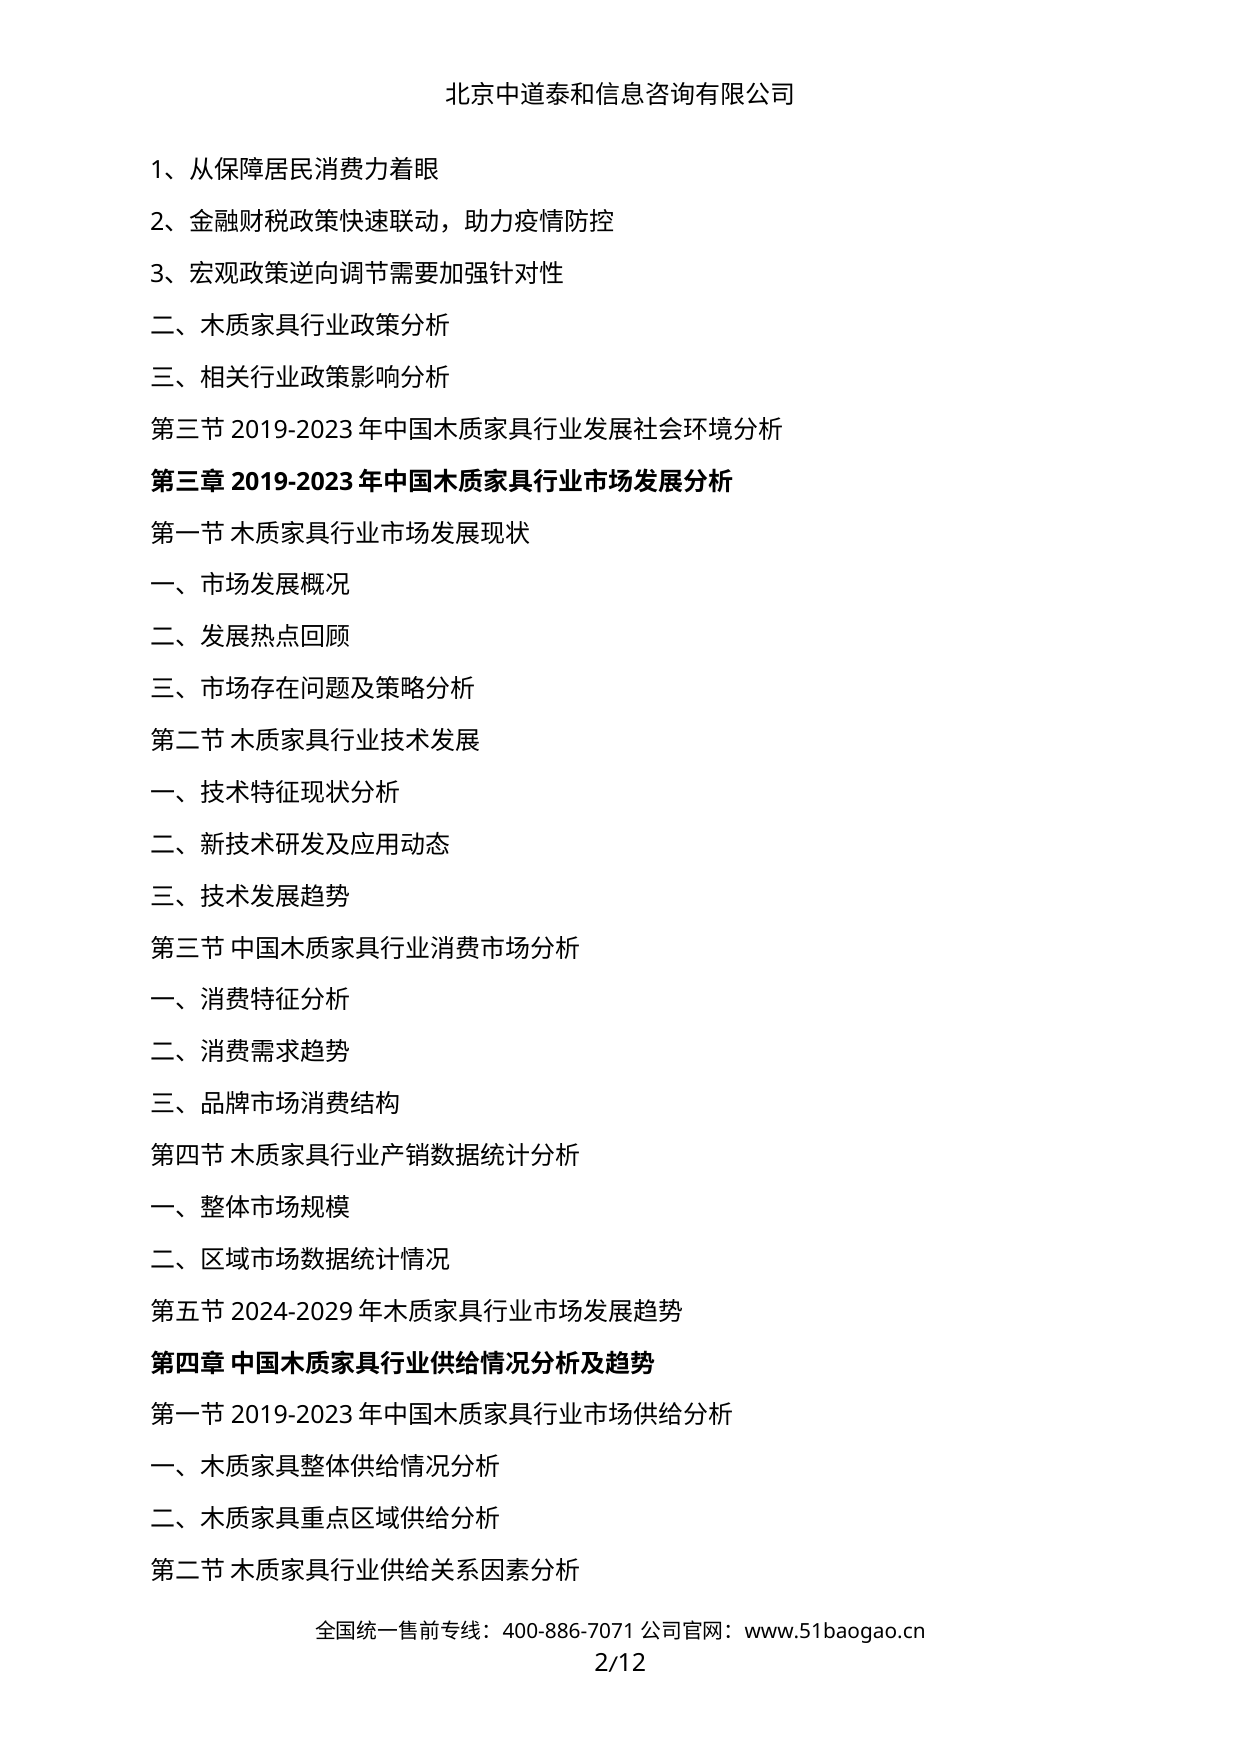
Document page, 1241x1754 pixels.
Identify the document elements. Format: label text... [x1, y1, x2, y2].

text 一、整体市场规模 [150, 1187, 1090, 1224]
text 三、相关行业政策影响分析 [150, 357, 1090, 394]
text 二、木质家具行业政策分析 [150, 306, 1090, 342]
text 一、木质家具整体供给情况分析 [150, 1447, 1090, 1483]
text 二、区域市场数据统计情况 [150, 1239, 1090, 1276]
text 3、宏观政策逆向调节需要加强针对性 [150, 254, 1090, 290]
text 二、木质家具重点区域供给分析 [150, 1499, 1090, 1535]
text 第三节 中国木质家具行业消费市场分析 [150, 928, 1090, 964]
text 1、从保障居民消费力着眼 [150, 150, 1090, 186]
text 一、市场发展概况 [150, 565, 1090, 601]
text 二、新技术研发及应用动态 [150, 824, 1090, 861]
text 二、消费需求趋势 [150, 1032, 1090, 1068]
text 一、消费特征分析 [150, 980, 1090, 1016]
text 三、市场存在问题及策略分析 [150, 669, 1090, 705]
text 第四节 木质家具行业产销数据统计分析 [150, 1136, 1090, 1172]
text 2、金融财税政策快速联动，助力疫情防控 [150, 202, 1090, 238]
text 第一节 2019-2023年中国木质家具行业市场供给分析 [150, 1395, 1090, 1431]
text 第三章 2019-2023年中国木质家具行业市场发展分析 [150, 461, 1090, 497]
text 第四章 中国木质家具行业供给情况分析及趋势 [150, 1343, 1090, 1379]
text 三、技术发展趋势 [150, 876, 1090, 912]
text 第五节 2024-2029年木质家具行业市场发展趋势 [150, 1291, 1090, 1327]
text 第一节 木质家具行业市场发展现状 [150, 513, 1090, 549]
text 三、品牌市场消费结构 [150, 1084, 1090, 1120]
text 第二节 木质家具行业供给关系因素分析 [150, 1551, 1090, 1587]
text 一、技术特征现状分析 [150, 772, 1090, 809]
text 二、发展热点回顾 [150, 617, 1090, 653]
text 第二节 木质家具行业技术发展 [150, 721, 1090, 757]
text 第三节 2019-2023年中国木质家具行业发展社会环境分析 [150, 409, 1090, 446]
